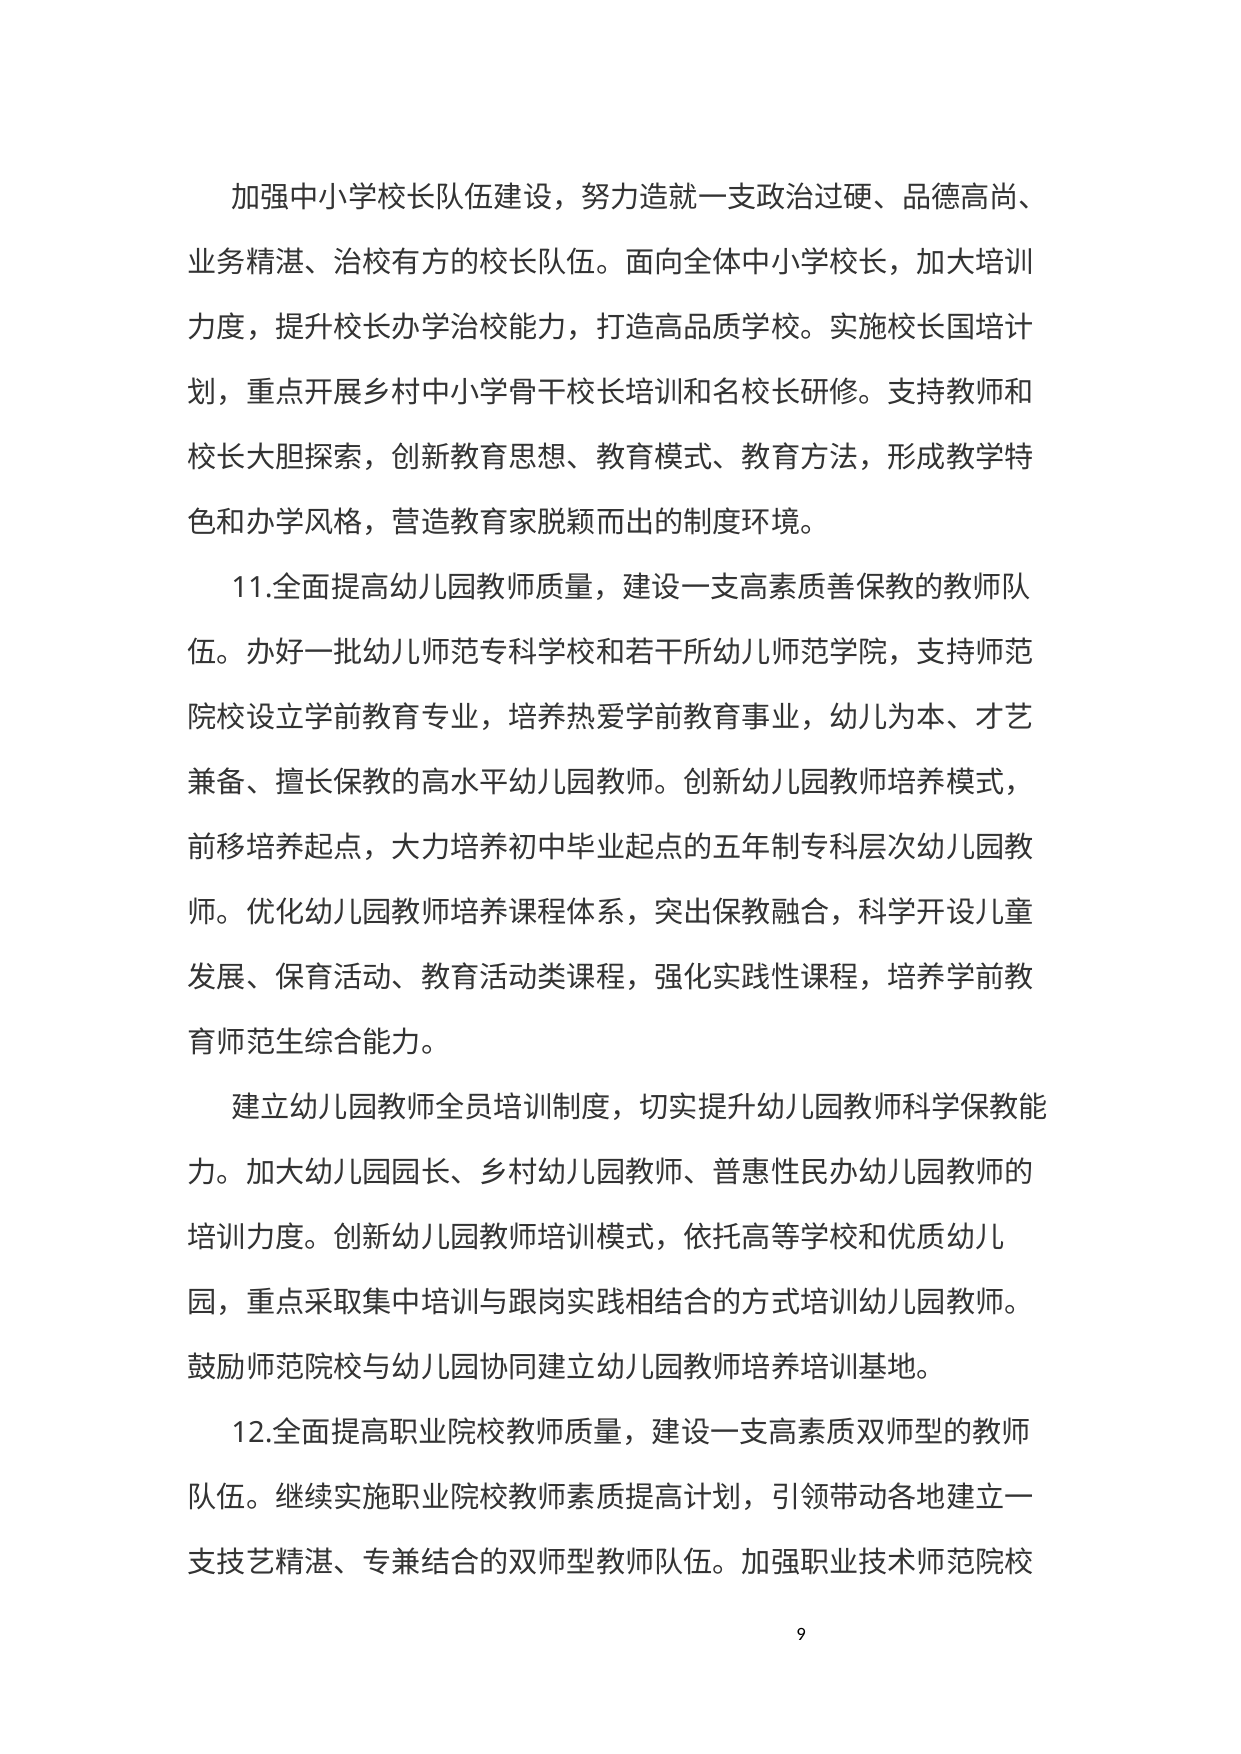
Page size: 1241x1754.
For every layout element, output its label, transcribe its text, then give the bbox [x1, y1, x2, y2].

text 建立幼儿园教师全员培训制度，切实提升幼儿园教师科学保教能力。加大幼儿园园长、乡村幼儿园教师、普惠性民办幼儿园教师的培训力度。创新幼儿园教师培训模式，依托高等学校和优质幼儿园，重点采取集中培训与跟岗实践相结合的方式培训幼儿园教师。鼓励师范院校与幼儿园协同建立幼儿园教师培养培训基地。 [187, 1072, 1053, 1397]
text 11.全面提高幼儿园教师质量，建设一支高素质善保教的教师队伍。办好一批幼儿师范专科学校和若干所幼儿师范学院，支持师范院校设立学前教育专业，培养热爱学前教育事业，幼儿为本、才艺兼备、擅长保教的高水平幼儿园教师。创新幼儿园教师培养模式，前移培养起点，大力培养初中毕业起点的五年制专科层次幼儿园教师。优化幼儿园教师培养课程体系，突出保教融合，科学开设儿童发展、保育活动、教育活动类课程，强化实践性课程，培养学前教育师范生综合能力。 [187, 552, 1053, 1072]
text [187, 1397, 1053, 1592]
text 加强中小学校长队伍建设，努力造就一支政治过硬、品德高尚、业务精湛、治校有方的校长队伍。面向全体中小学校长，加大培训力度，提升校长办学治校能力，打造高品质学校。实施校长国培计划，重点开展乡村中小学骨干校长培训和名校长研修。支持教师和校长大胆探索，创新教育思想、教育模式、教育方法，形成教学特色和办学风格，营造教育家脱颖而出的制度环境。 [187, 162, 1053, 552]
